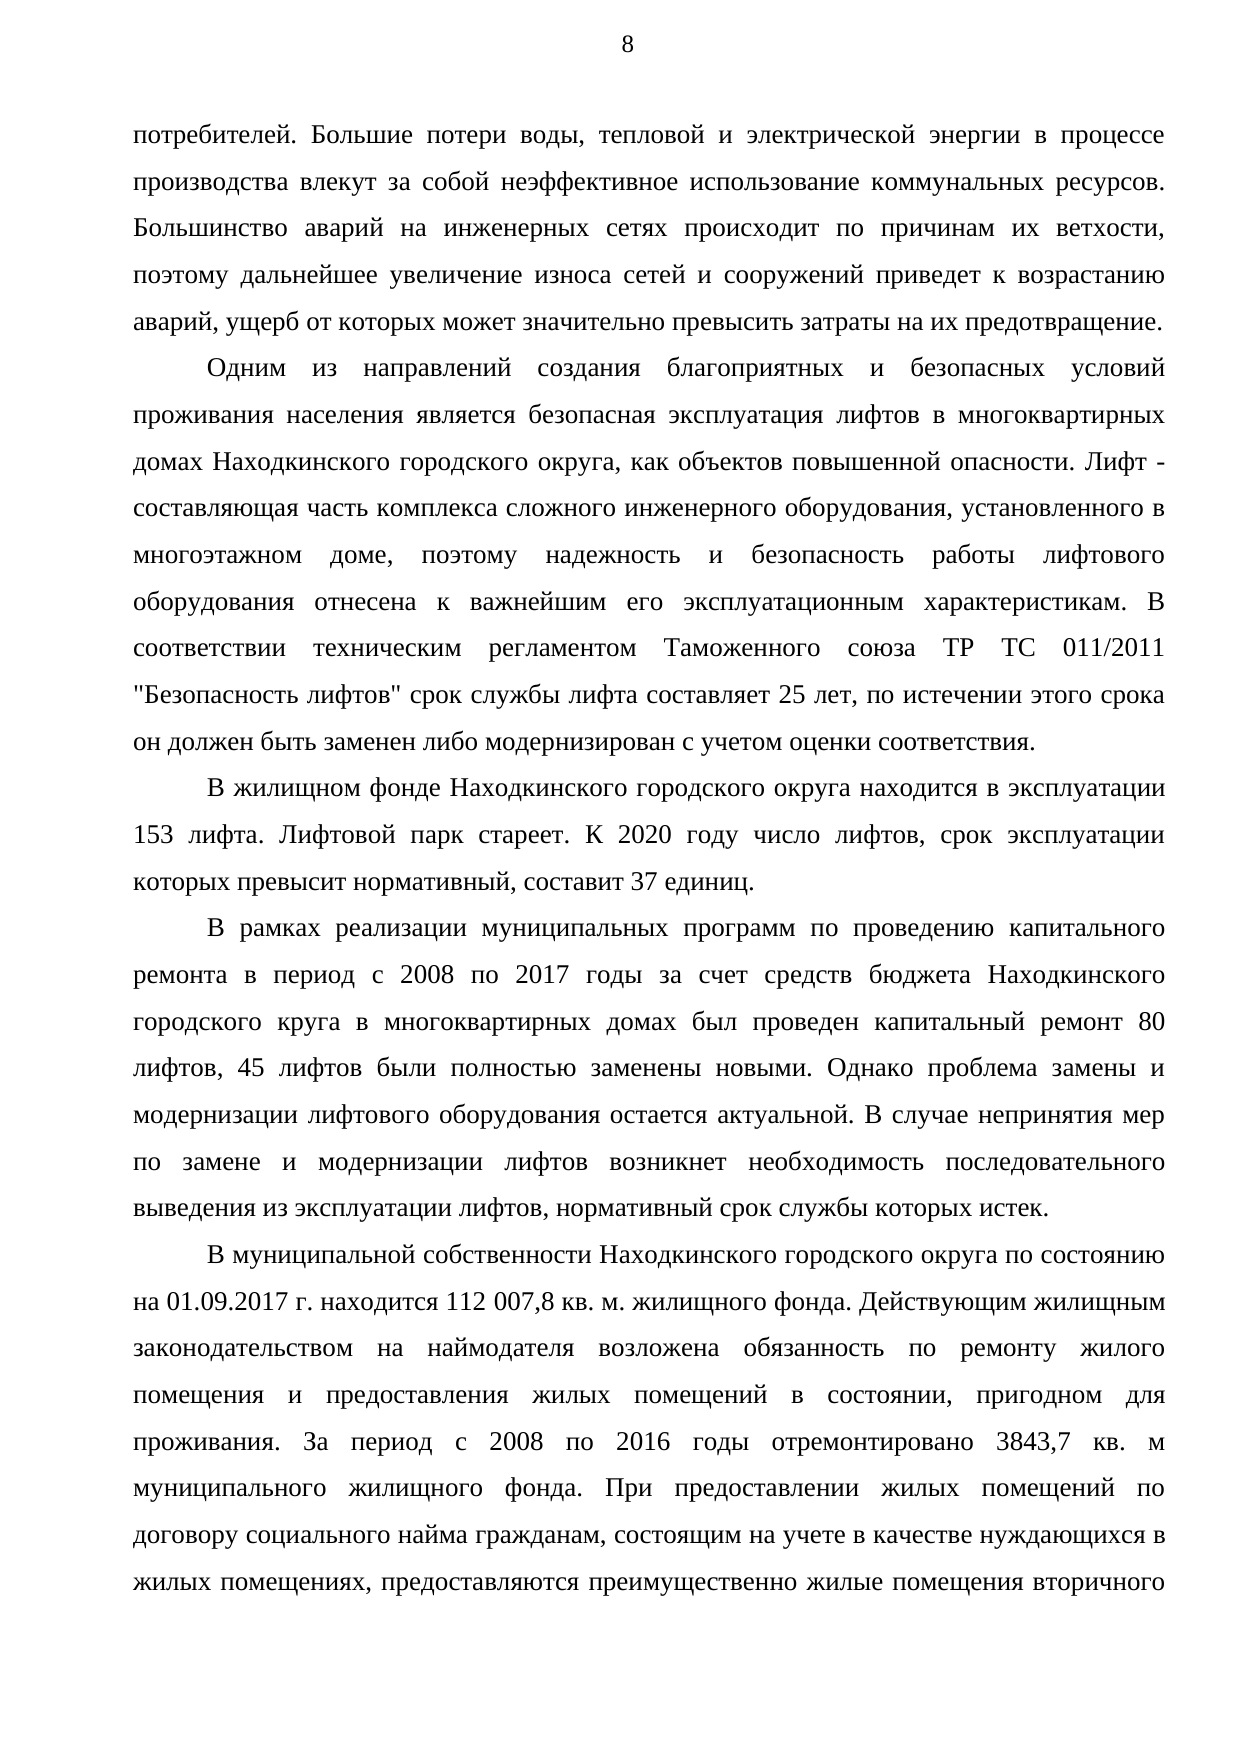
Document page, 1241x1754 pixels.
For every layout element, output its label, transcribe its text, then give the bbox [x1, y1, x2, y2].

text В жилищном фонде Находкинского городского округа находится в эксплуатации 153 лифта. Лифтовой парк стареет. К 2020 году число лифтов, срок эксплуатации которых превысит нормативный, составит 37 единиц. [133, 771, 1167, 896]
text Одним из направлений создания благоприятных и безопасных условий проживания населения является безопасная эксплуатация лифтов в многоквартирных домах Находкинского городского округа, как объектов повышенной опасности. Лифт - составляющая часть комплекса сложного инженерного оборудования, установленного в многоэтажном доме, поэтому надежность и безопасность работы лифтового оборудования отнесена к важнейшим его эксплуатационным характеристикам. В соответствии техническим регламентом Таможенного союза ТР ТС 011/2011 "Безопасность лифтов" срок службы лифта составляет 25 лет, по истечении этого срока он должен быть заменен либо модернизирован с учетом оценки соответствия. [133, 351, 1167, 756]
text В рамках реализации муниципальных программ по проведению капитального ремонта в период с 2008 по 2017 годы за счет средств бюджета Находкинского городского круга в многоквартирных домах был проведен капитальный ремонт 80 лифтов, 45 лифтов были полностью заменены новыми. Однако проблема замены и модернизации лифтового оборудования остается актуальной. В случае непринятия мер по замене и модернизации лифтов возникнет необходимость последовательного выведения из эксплуатации лифтов, нормативный срок службы которых истек. [133, 911, 1167, 1223]
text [133, 118, 1167, 336]
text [133, 1238, 1167, 1596]
